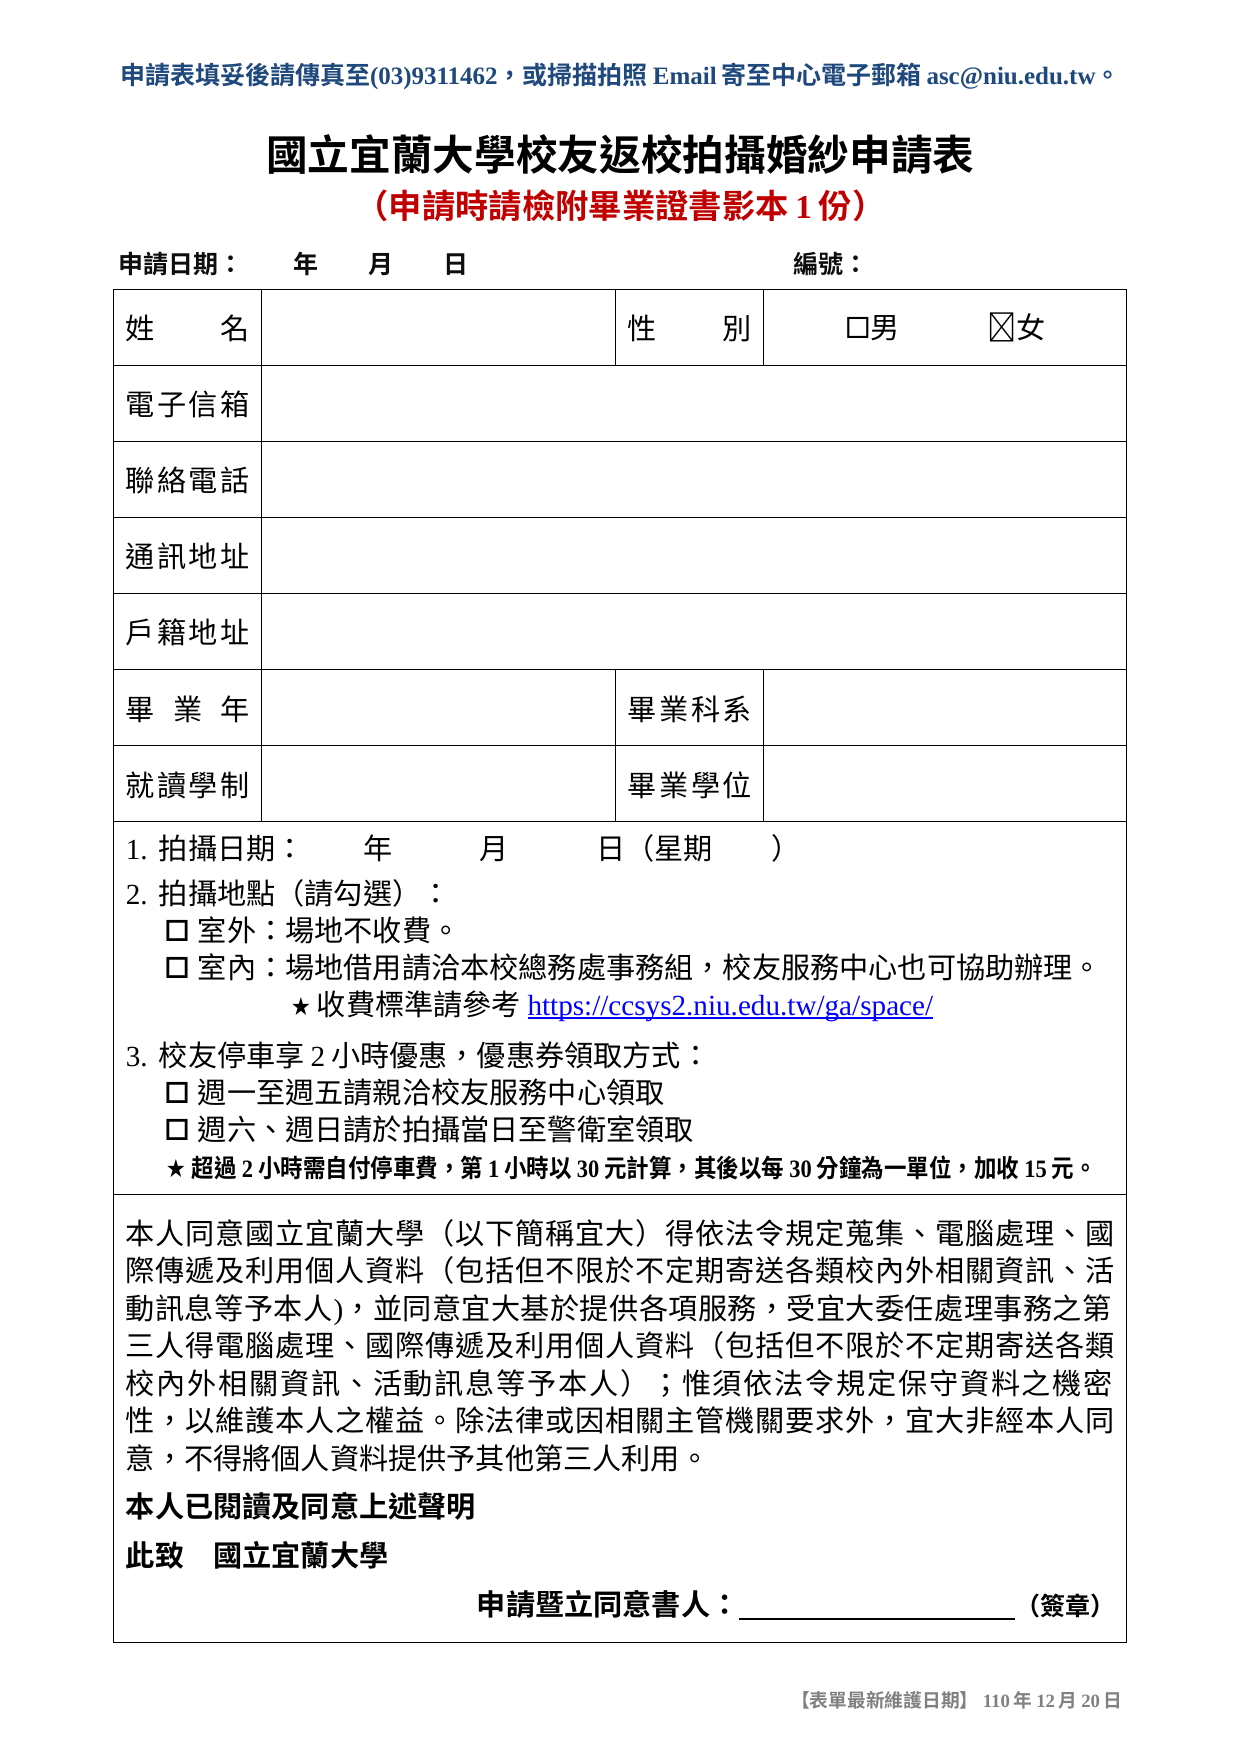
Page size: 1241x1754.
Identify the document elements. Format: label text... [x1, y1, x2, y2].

table_cell [262, 518, 1126, 593]
table_header 姓名 [114, 290, 261, 364]
table_cell 拍攝日期： 年 月 日（星期 ） 拍攝地點（請勾選）： 室外：場地不收費。 室內：場地借用請洽本校總務處事務組，校友服務中心也可協助辦理。 ★ 收費標準請參考 https://ccsys2.niu.edu.tw/ga/space/ 校友停車享2小時優惠，優惠券領取方式： 週一至週五請親洽校友服務中心領取 週六、週日請於拍攝當日至警衛室領取 ★ 超過2小時需自付停車費，第1小時以30元計算，其後以每30分鐘為一單位，加收15元。 [114, 822, 1126, 1194]
table_cell [262, 594, 1126, 669]
text 申請日期： 年 月 日 編號： [118, 245, 1122, 281]
table_header 性別 [616, 290, 763, 364]
table_cell [262, 442, 1126, 517]
table_cell 聯絡電話 [114, 442, 261, 517]
table_cell 電子信箱 [114, 366, 261, 441]
table_header [262, 290, 615, 364]
table_cell [764, 670, 1126, 745]
table_header 男 女 [764, 290, 1126, 364]
table_cell [764, 746, 1126, 821]
table_cell 通訊地址 [114, 518, 261, 593]
table_cell 畢業科系 [616, 670, 763, 745]
table_cell [262, 366, 1126, 441]
table_cell 本人同意國立宜蘭大學（以下簡稱宜大）得依法令規定蒐集、電腦處理、國際傳遞及利用個人資料（包括但不限於不定期寄送各類校內外相關資訊、活動訊息等予本人)，並同意宜大基於提供各項服務，受宜大委任處理事務之第三人得電腦處理、國際傳遞及利用個人資料（包括但不限於不定期寄送各類校內外相關資訊、活動訊息等予本人）；惟須依法令規定保守資料之機密性，以維護本人之權益。除法律或因相關主管機關要求外，宜大非經本人同意，不得將個人資料提供予其他第三人利用。 本人已閱讀及同意上述聲明 此致 國立宜蘭大學 申請暨立同意書人： （簽章） [114, 1195, 1126, 1642]
table_cell [262, 670, 615, 745]
text 國立宜蘭大學校友返校拍攝婚紗申請表 [118, 129, 1122, 181]
table_cell 戶籍地址 [114, 594, 261, 669]
table_cell 就讀學制 [114, 746, 261, 821]
table_cell 畢業學位 [616, 746, 763, 821]
table_cell [262, 746, 615, 821]
table_cell 畢業年 [114, 670, 261, 745]
list （申請時請檢附畢業證書影本1份） [118, 188, 1122, 226]
